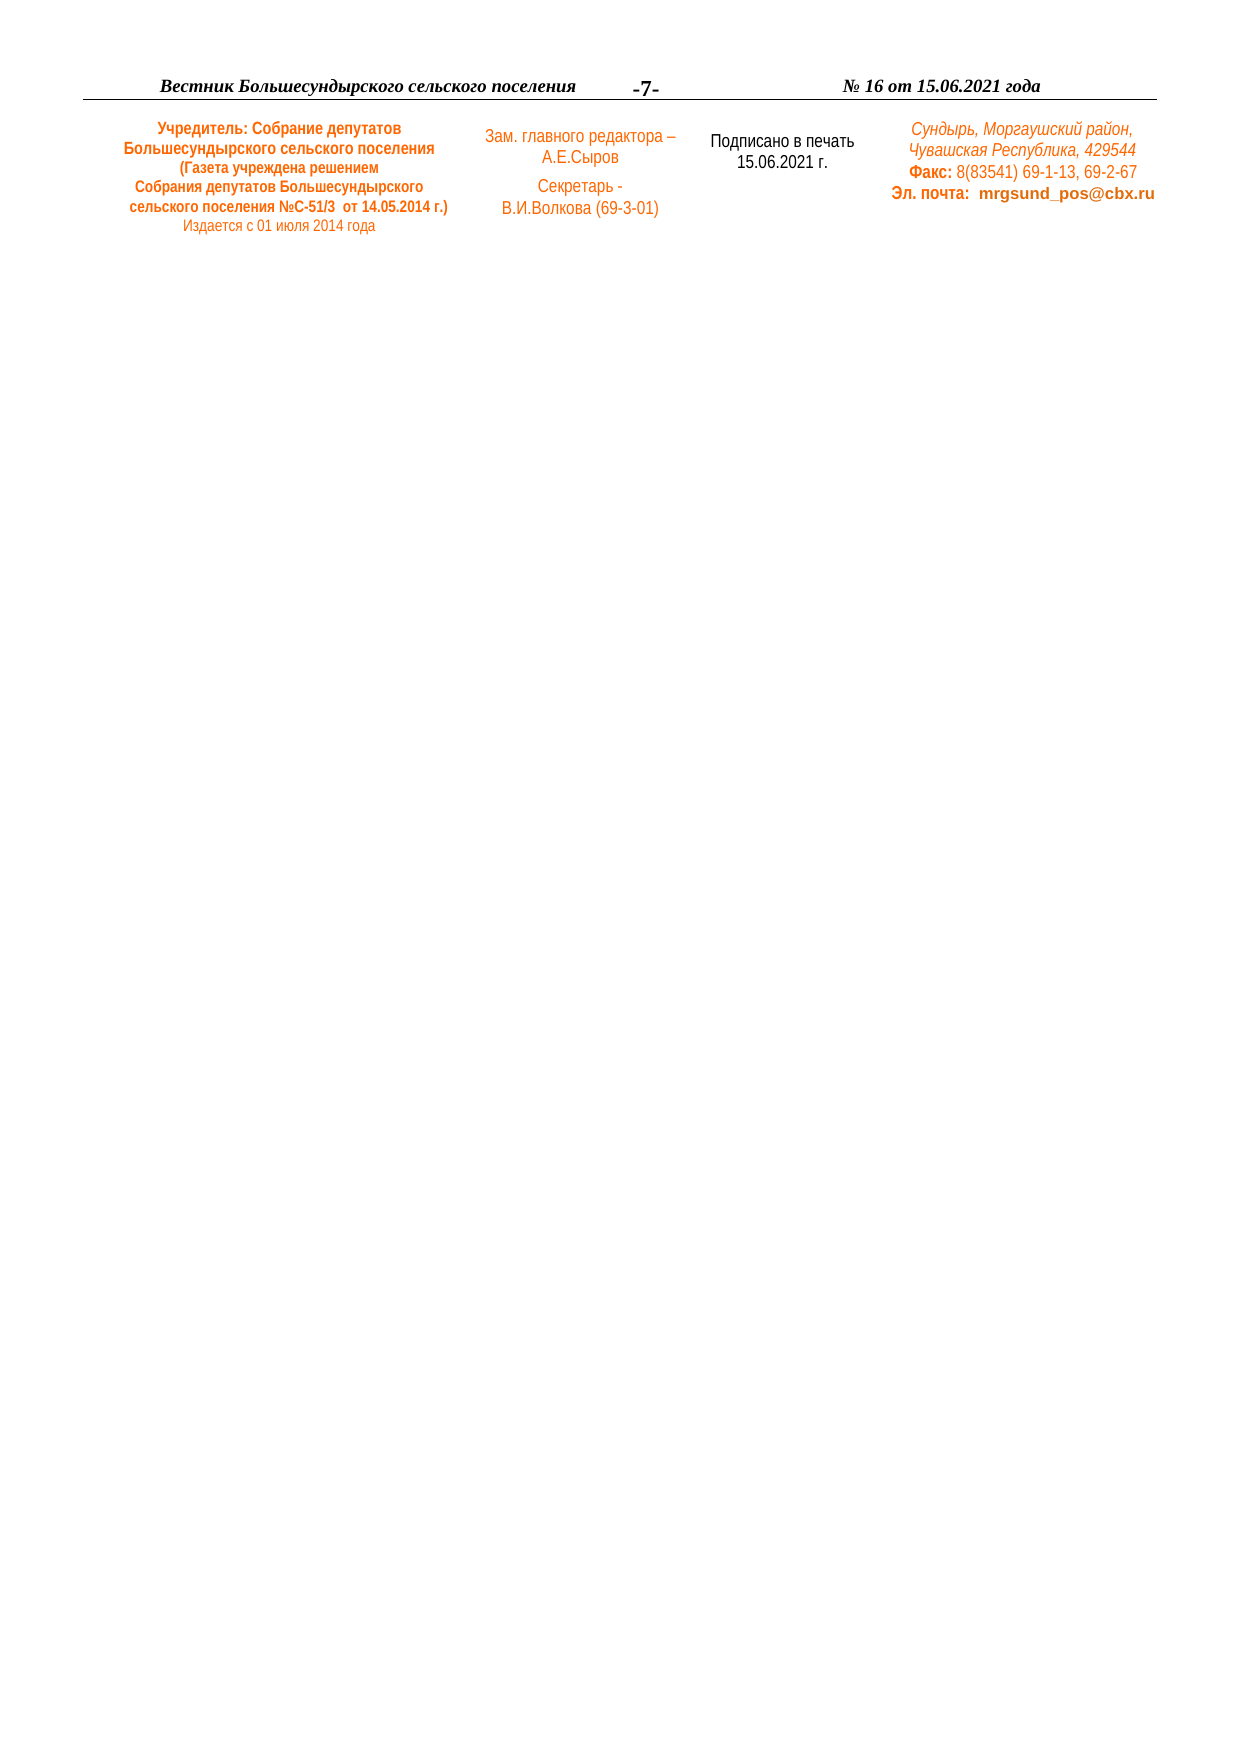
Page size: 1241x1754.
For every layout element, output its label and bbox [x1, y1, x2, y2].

table_header [691, 118, 874, 277]
table_header [470, 118, 691, 277]
table_header [874, 118, 1172, 277]
table_header [89, 118, 470, 277]
